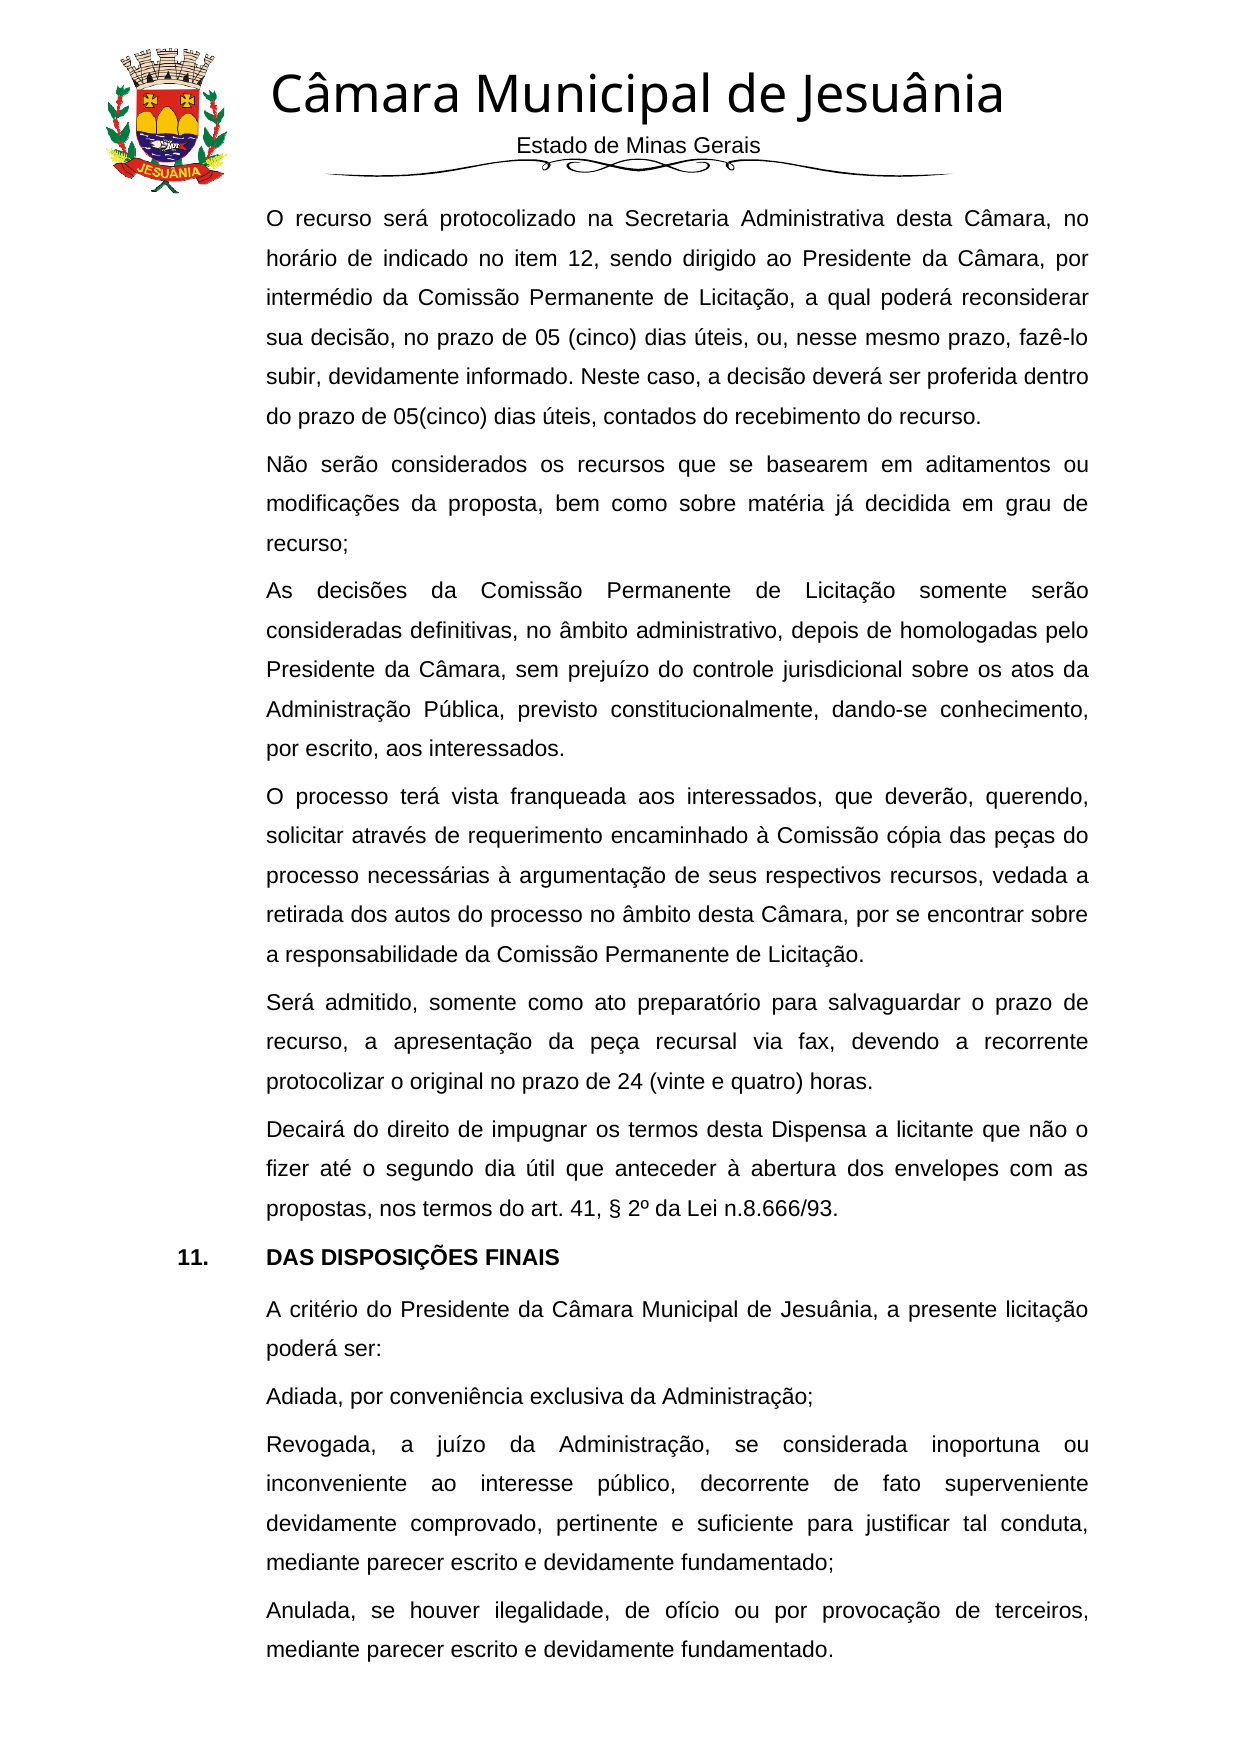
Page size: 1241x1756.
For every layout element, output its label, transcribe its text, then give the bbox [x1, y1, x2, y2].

list Adiada, por conveniência exclusiva da Administração; [177, 1383, 1089, 1409]
list Anulada, se houver ilegalidade, de ofício ou por provocação de terceiros, mediante parecer escrito e devidamente fundamentado. [177, 1597, 1089, 1663]
list DAS DISPOSIÇÕES FINAIS [177, 1244, 1089, 1270]
list Não serão considerados os recursos que se basearem em aditamentos ou modificações da proposta, bem como sobre matéria já decidida em grau de recurso; [177, 451, 1089, 556]
list Decairá do direito de impugnar os termos desta Dispensa a licitante que não o fizer até o segundo dia útil que anteceder à abertura dos envelopes com as propostas, nos termos do art. 41, § 2º da Lei n.8.666/93. [177, 1116, 1089, 1221]
list Será admitido, somente como ato preparatório para salvaguardar o prazo de recurso, a apresentação da peça recursal via fax, devendo a recorrente protocolizar o original no prazo de 24 (vinte e quatro) horas. [177, 989, 1089, 1094]
list Revogada, a juízo da Administração, se considerada inoportuna ou inconveniente ao interesse público, decorrente de fato superveniente devidamente comprovado, pertinente e suficiente para justificar tal conduta, mediante parecer escrito e devidamente fundamentado; [177, 1431, 1089, 1575]
list A critério do Presidente da Câmara Municipal de Jesuânia, a presente licitação poderá ser: [177, 1296, 1089, 1361]
list O processo terá vista franqueada aos interessados, que deverão, querendo, solicitar através de requerimento encaminhado à Comissão cópia das peças do processo necessárias à argumentação de seus respectivos recursos, vedada a retirada dos autos do processo no âmbito desta Câmara, por se encontrar sobre a responsabilidade da Comissão Permanente de Licitação. [177, 783, 1089, 967]
list O recurso será protocolizado na Secretaria Administrativa desta Câmara, no horário de indicado no item 12, sendo dirigido ao Presidente da Câmara, por intermédio da Comissão Permanente de Licitação, a qual poderá reconsiderar sua decisão, no prazo de 05 (cinco) dias úteis, ou, nesse mesmo prazo, fazê-lo subir, devidamente informado. Neste caso, a decisão deverá ser proferida dentro do prazo de 05(cinco) dias úteis, contados do recebimento do recurso. [177, 205, 1089, 429]
list As decisões da Comissão Permanente de Licitação somente serão consideradas definitivas, no âmbito administrativo, depois de homologadas pelo Presidente da Câmara, sem prejuízo do controle jurisdicional sobre os atos da Administração Pública, previsto constitucionalmente, dando-se conhecimento, por escrito, aos interessados. [177, 577, 1089, 762]
